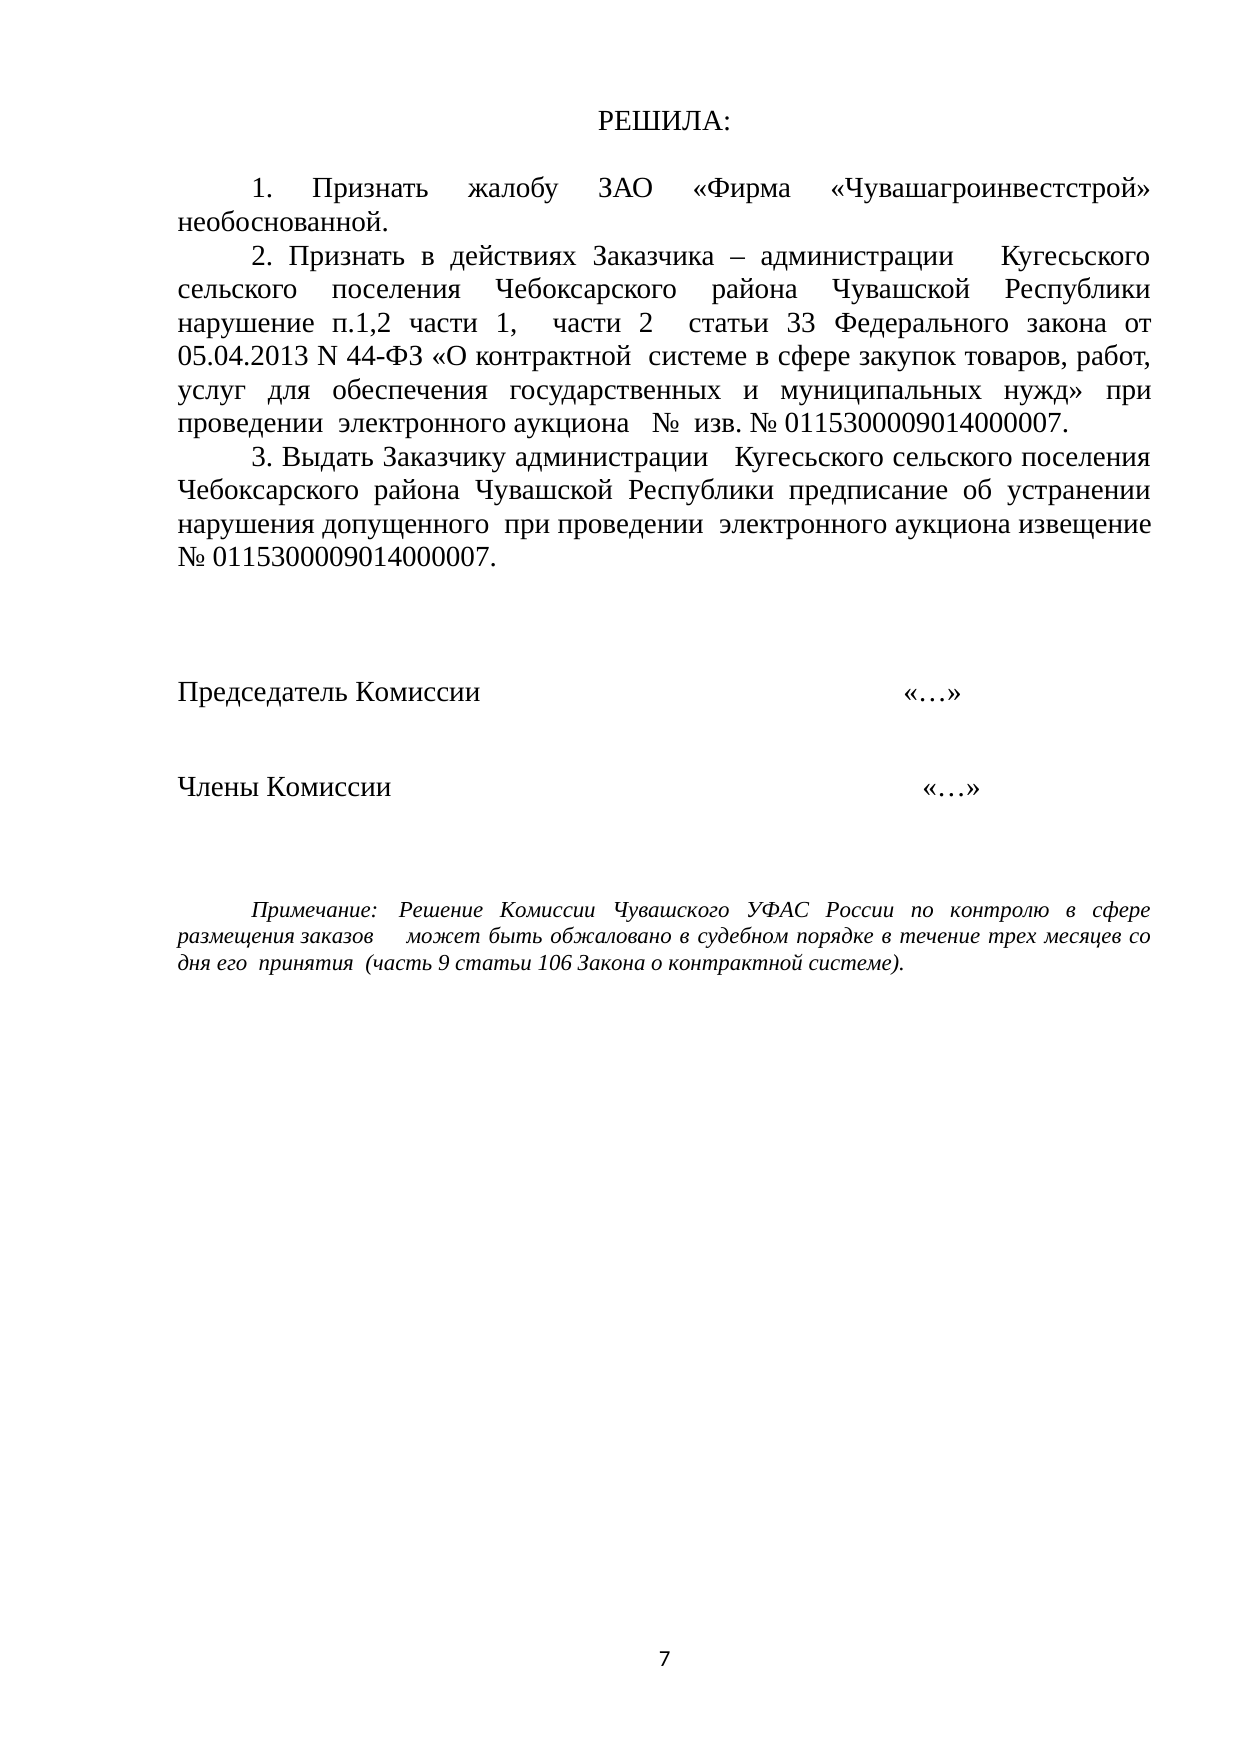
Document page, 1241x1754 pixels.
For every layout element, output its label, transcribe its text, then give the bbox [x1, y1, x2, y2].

text 3. Выдать Заказчику администрации Кугесьского сельского поселения Чебоксарского района Чувашской Республики предписание об устранении нарушения допущенного при проведении электронного аукциона извещение № 0115300009014000007. [177, 439, 1152, 573]
text Председатель Комиссии «…» [177, 674, 1152, 707]
text 1. Признать жалобу ЗАО «Фирма «Чувашагроинвестстрой» необоснованной. [177, 171, 1152, 238]
text РЕШИЛА: [177, 103, 1152, 137]
text Члены Комиссии «…» [177, 769, 1152, 802]
text 2. Признать в действиях Заказчика – администрации Кугесьского сельского поселения Чебоксарского района Чувашской Республики нарушение п.1,2 части 1, части 2 статьи 33 Федерального закона от 05.04.2013 N 44-ФЗ «О контрактной системе в сфере закупок товаров, работ, услуг для обеспечения государственных и муниципальных нужд» при проведении электронного аукциона № изв. № 0115300009014000007. [177, 238, 1152, 439]
text Примечание: Решение Комиссии Чувашского УФАС России по контролю в сфере размещения заказов может быть обжаловано в судебном порядке в течение трех месяцев со дня его принятия (часть 9 статьи 106 Закона о контрактной системе). [177, 896, 1152, 975]
